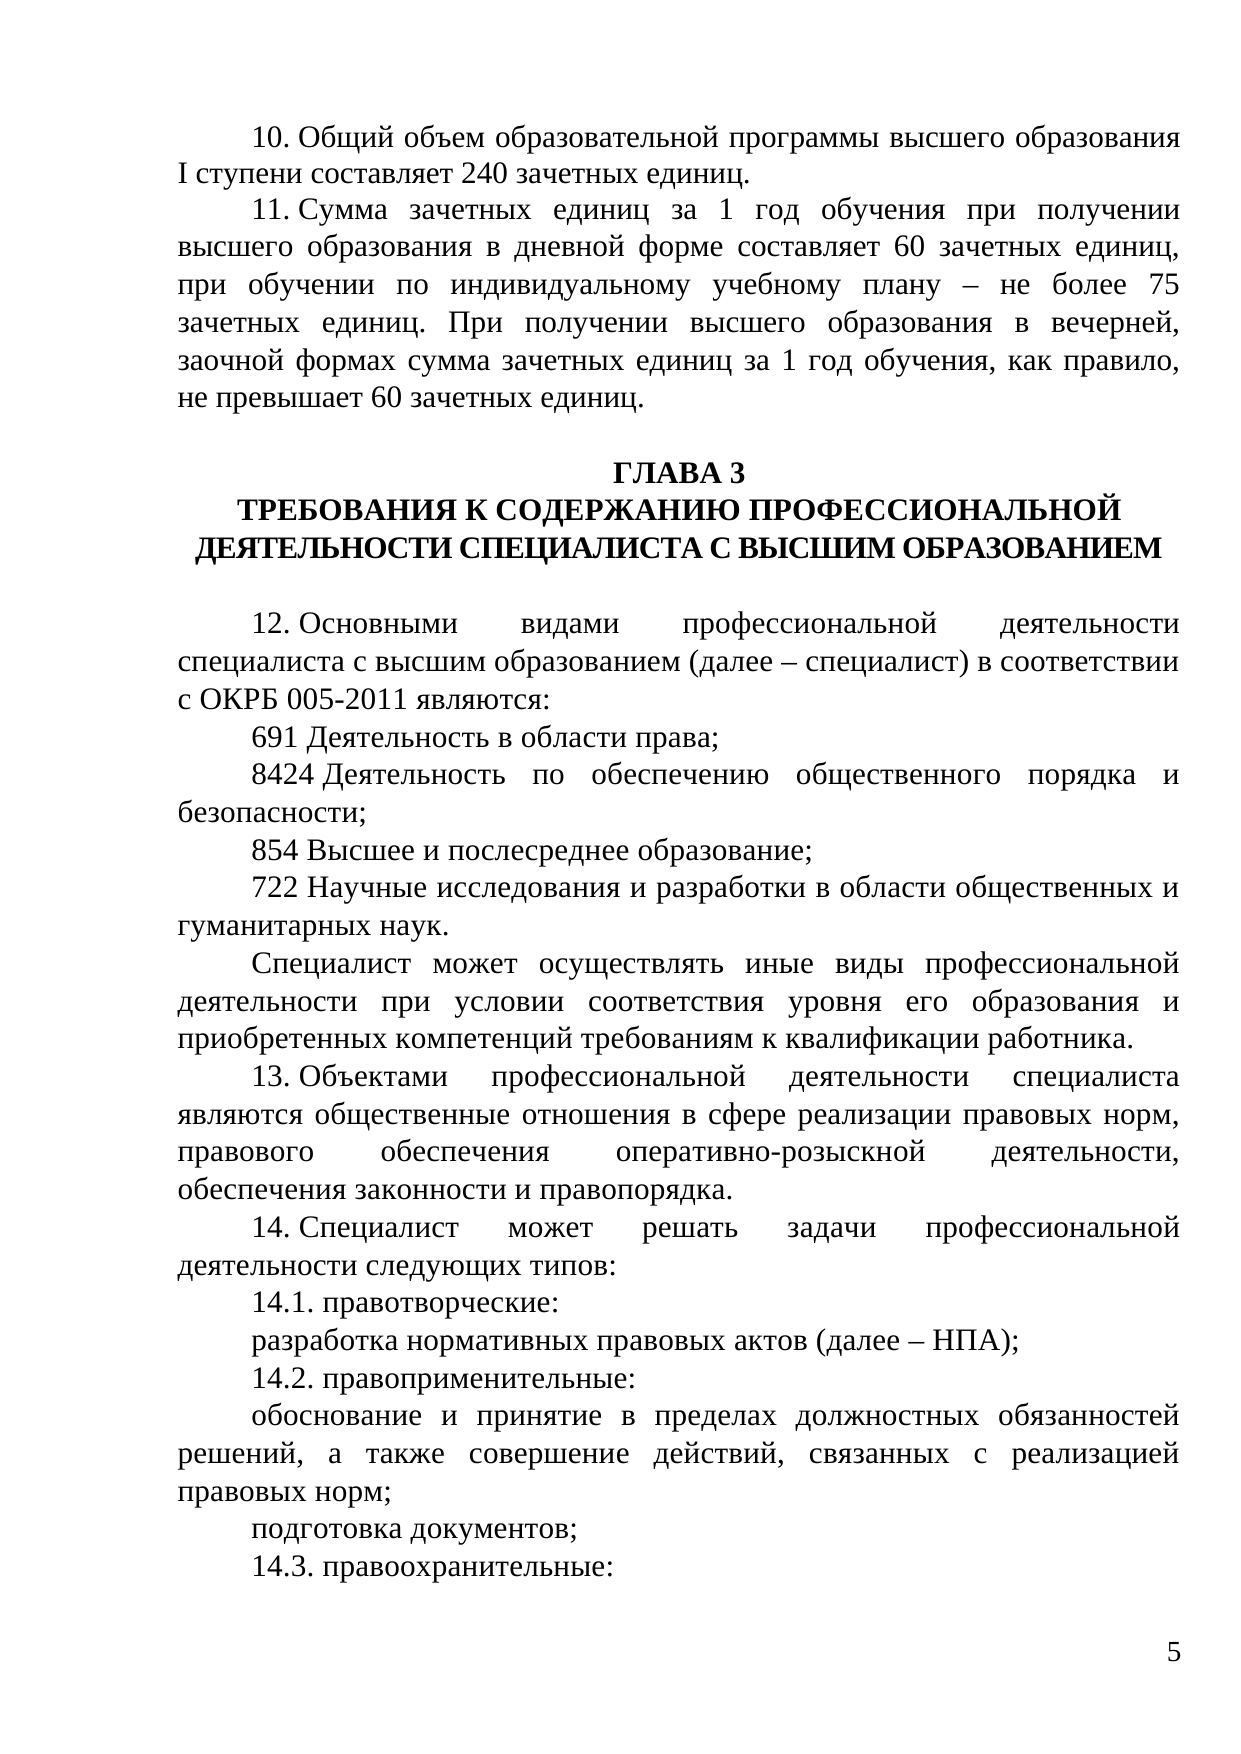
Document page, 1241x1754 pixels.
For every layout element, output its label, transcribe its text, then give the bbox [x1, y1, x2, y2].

text 12. Основными видами профессиональной деятельности специалиста с высшим образованием (далее – специалист) в соответствии с ОКРБ 005-2011 являются: [177, 605, 1181, 716]
subtitle ГЛАВА 3 ТРЕБОВАНИЯ К СОДЕРЖАНИЮ ПРОФЕССИОНАЛЬНОЙ ДЕЯТЕЛЬНОСТИ СПЕЦИАЛИСТА С ВЫСШИМ ОБРАЗОВАНИЕМ [177, 454, 1181, 565]
text 722 Научные исследования и разработки в области общественных и гуманитарных наук. [177, 869, 1181, 942]
text обоснование и принятие в пределах должностных обязанностей решений, а также совершение действий, связанных с реализацией правовых норм; [177, 1397, 1181, 1508]
text 854 Высшее и послесреднее образование; [177, 831, 1181, 867]
text разработка нормативных правовых актов (далее – НПА); [177, 1321, 1181, 1357]
text 13. Объектами профессиональной деятельности специалиста являются общественные отношения в сфере реализации правовых норм, правового обеспечения оперативно-розыскной деятельности, обеспечения законности и правопорядка. [177, 1057, 1181, 1206]
text 14. Специалист может решать задачи профессиональной деятельности следующих типов: [177, 1208, 1181, 1282]
text 14.3. правоохранительные: [177, 1547, 1181, 1583]
text 8424 Деятельность по обеспечению общественного порядка и безопасности; [177, 756, 1181, 829]
text 14.2. правоприменительные: [177, 1359, 1181, 1395]
text подготовка документов; [177, 1510, 1181, 1546]
text 691 Деятельность в области права; [177, 718, 1181, 754]
text 14.1. правотворческие: [177, 1283, 1181, 1319]
text 11. Сумма зачетных единиц за 1 год обучения при получении высшего образования в дневной форме составляет 60 зачетных единиц, при обучении по индивидуальному учебному плану – не более 75 зачетных единиц. При получении высшего образования в вечерней, заочной формах сумма зачетных единиц за 1 год обучения, как правило, не превышает 60 зачетных единиц. [177, 190, 1181, 414]
text 10. Общий объем образовательной программы высшего образования I ступени составляет 240 зачетных единиц. [177, 118, 1181, 190]
text Специалист может осуществлять иные виды профессиональной деятельности при условии соответствия уровня его образования и приобретенных компетенций требованиям к квалификации работника. [177, 944, 1181, 1056]
